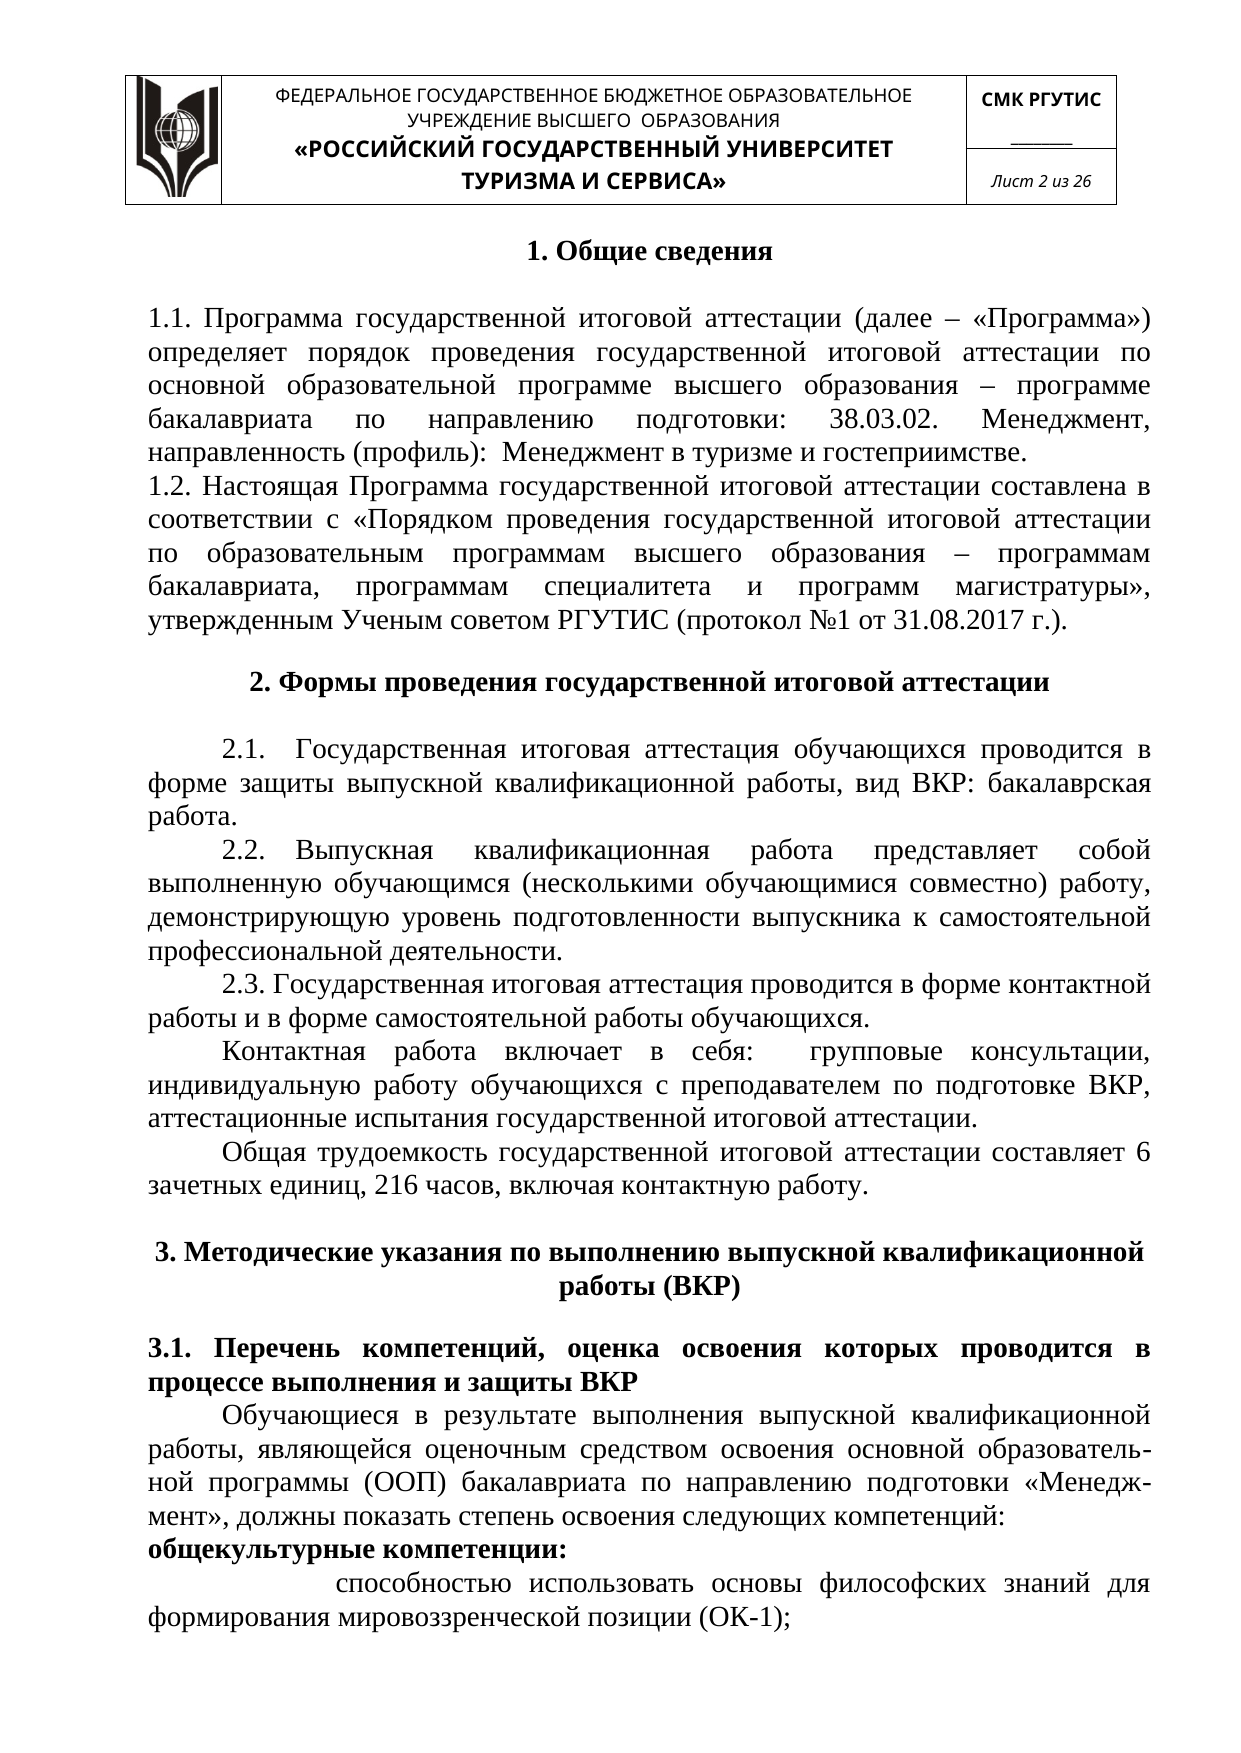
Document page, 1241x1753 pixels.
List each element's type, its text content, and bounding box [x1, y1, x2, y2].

text 2.1. Государственная итоговая аттестация обучающихся проводится в форме защиты выпускной квалификационной работы, вид ВКР: бакалаврская работа. [148, 731, 1152, 832]
text 2.2. Выпускная квалификационная работа представляет собой выполненную обучающимся (несколькими обучающимися совместно) работу, демонстрирующую уровень подготовленности выпускника к самостоятельной профессиональной деятельности. [148, 832, 1152, 966]
text Обучающиеся в результате выполнения выпускной квалификационной работы, являющейся оценочным средством освоения основной образовательной программы (ООП) бакалавриата по направлению подготовки «Менеджмент», должны показать степень освоения следующих компетенций: [148, 1397, 1152, 1532]
text 2. Формы проведения государственной итоговой аттестации [148, 664, 1152, 698]
text 2.3. Государственная итоговая аттестация проводится в форме контактной работы и в форме самостоятельной работы обучающихся. [148, 966, 1152, 1033]
text 3.1. Перечень компетенций, оценка освоения которых проводится в процессе выполнения и защиты ВКР [148, 1330, 1152, 1397]
text 1. Общие сведения [148, 233, 1152, 267]
text 1.2. Настоящая Программа государственной итоговой аттестации составлена в соответствии с «Порядком проведения государственной итоговой аттестации по образовательным программам высшего образования – программам бакалавриата, программам специалитета и программ магистратуры», утвержденным Ученым советом РГУТИС (протокол №1 от 31.08.2017 г.). [148, 468, 1152, 636]
picture [136, 76, 218, 197]
text Общая трудоемкость государственной итоговой аттестации составляет 6 зачетных единиц, 216 часов, включая контактную работу. [148, 1134, 1152, 1201]
text Контактная работа включает в себя: групповые консультации, индивидуальную работу обучающихся с преподавателем по подготовке ВКР, аттестационные испытания государственной итоговой аттестации. [148, 1033, 1152, 1134]
text 1.1. Программа государственной итоговой аттестации (далее – «Программа») определяет порядок проведения государственной итоговой аттестации по основной образовательной программе высшего образования – программе бакалавриата по направлению подготовки: 38.03.02. Менеджмент, направленность (профиль): Менеджмент в туризме и гостеприимстве. [148, 300, 1152, 468]
text общекультурные компетенции: [148, 1532, 1152, 1565]
text 3. Методические указания по выполнению выпускной квалификационной работы (ВКР) [148, 1234, 1152, 1302]
text способностью использовать основы философских знаний для формирования мировоззренческой позиции (ОК-1); [148, 1565, 1152, 1632]
